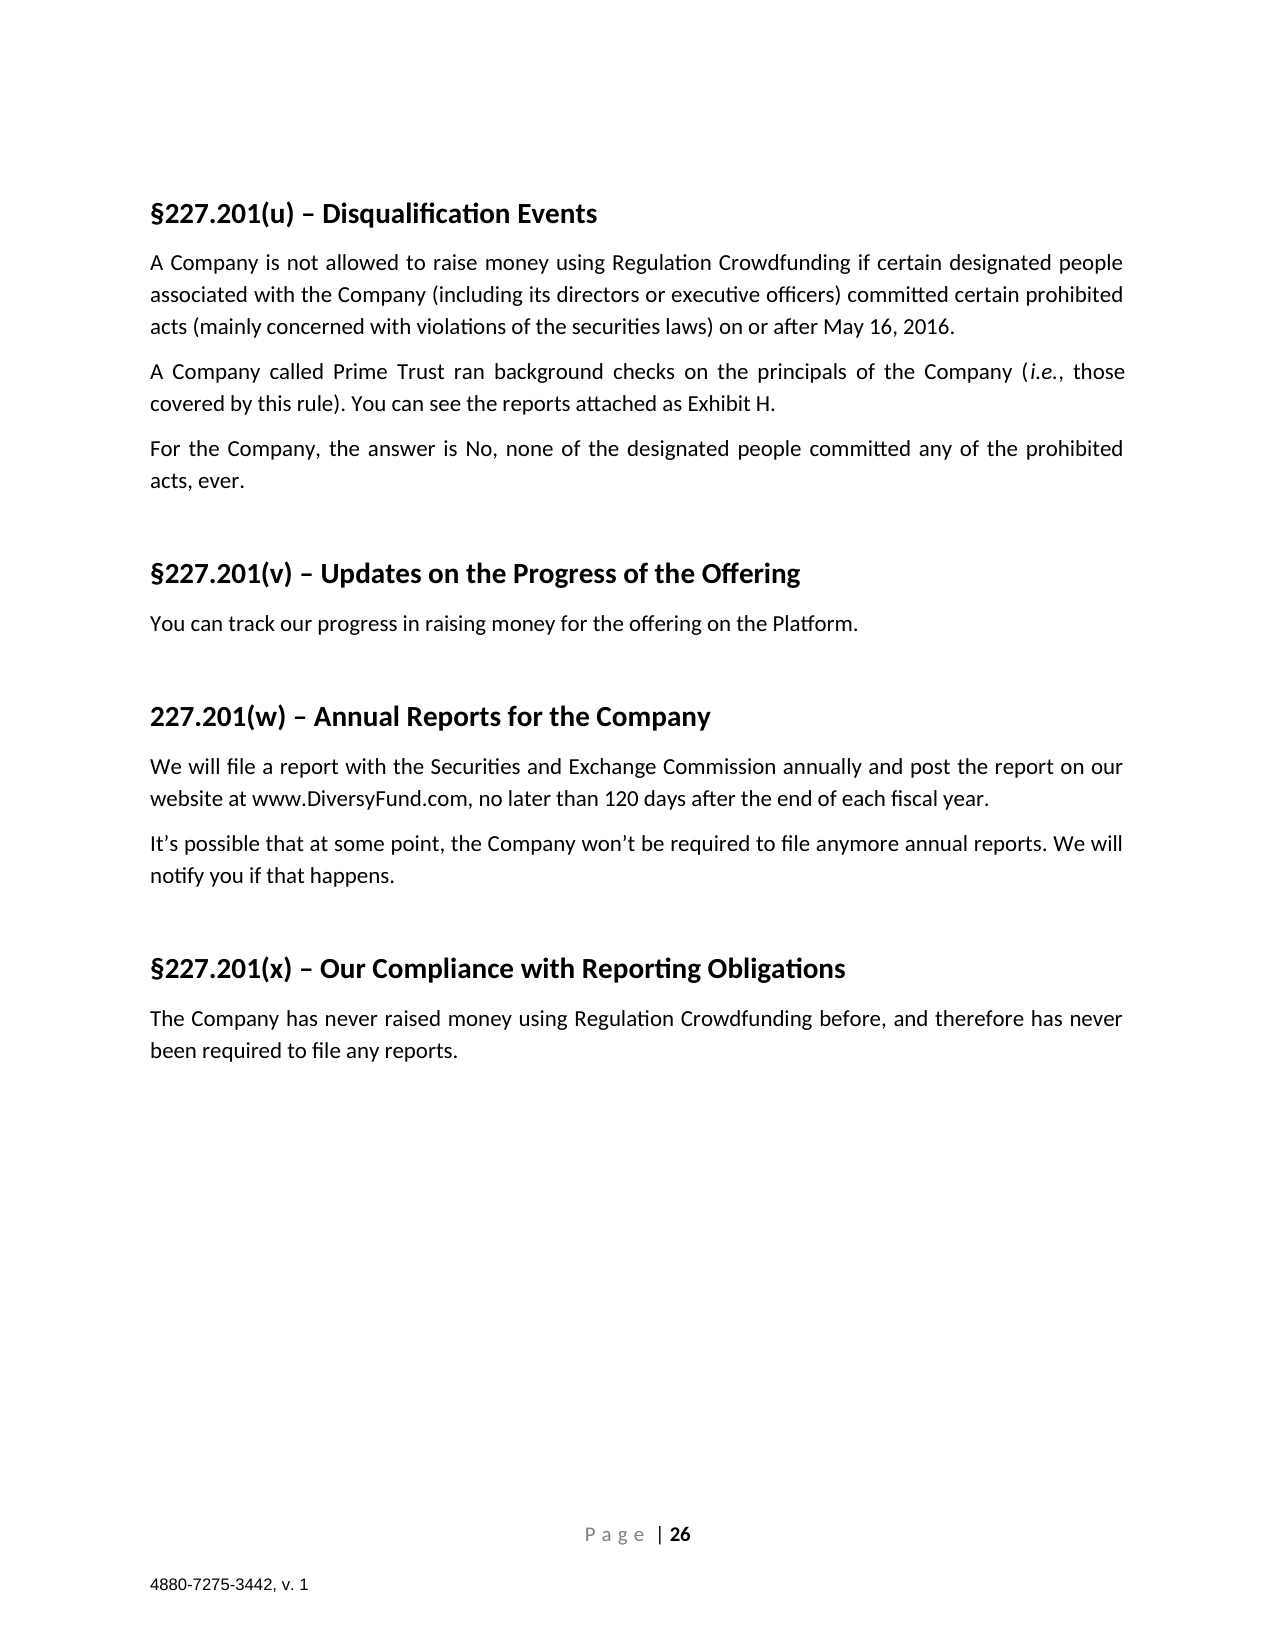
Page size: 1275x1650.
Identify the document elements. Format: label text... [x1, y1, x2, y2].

subtitle §227.201(v) – Updates on the Progress of the Offering [150, 556, 1125, 591]
subtitle You can track our progress in raising money for the offering on the Platform. [150, 609, 1125, 637]
text The Company has never raised money using Regulation Crowdfunding before, and therefore has never been required to file any reports. [150, 1004, 1125, 1064]
text For the Company, the answer is No, none of the designated people committed any of the prohibited acts, ever. [150, 434, 1125, 494]
text We will file a report with the Securities and Exchange Commission annually and post the report on our website at www.DiversyFund.com, no later than 120 days after the end of each fiscal year. [150, 752, 1125, 812]
subtitle §227.201(u) – Disqualification Events [150, 195, 1125, 230]
text A Company called Prime Trust ran background checks on the principals of the Company (i.e., those covered by this rule). You can see the reports attached as Exhibit H. [150, 357, 1125, 417]
text It’s possible that at some point, the Company won’t be required to file anymore annual reports. We will notify you if that happens. [150, 829, 1125, 889]
subtitle 227.201(w) – Annual Reports for the Company [150, 698, 1125, 734]
text A Company is not allowed to raise money using Regulation Crowdfunding if certain designated people associated with the Company (including its directors or executive officers) committed certain prohibited acts (mainly concerned with violations of the securities laws) on or after May 16, 2016. [150, 248, 1125, 341]
subtitle §227.201(x) – Our Compliance with Reporting Obligations [150, 950, 1125, 986]
